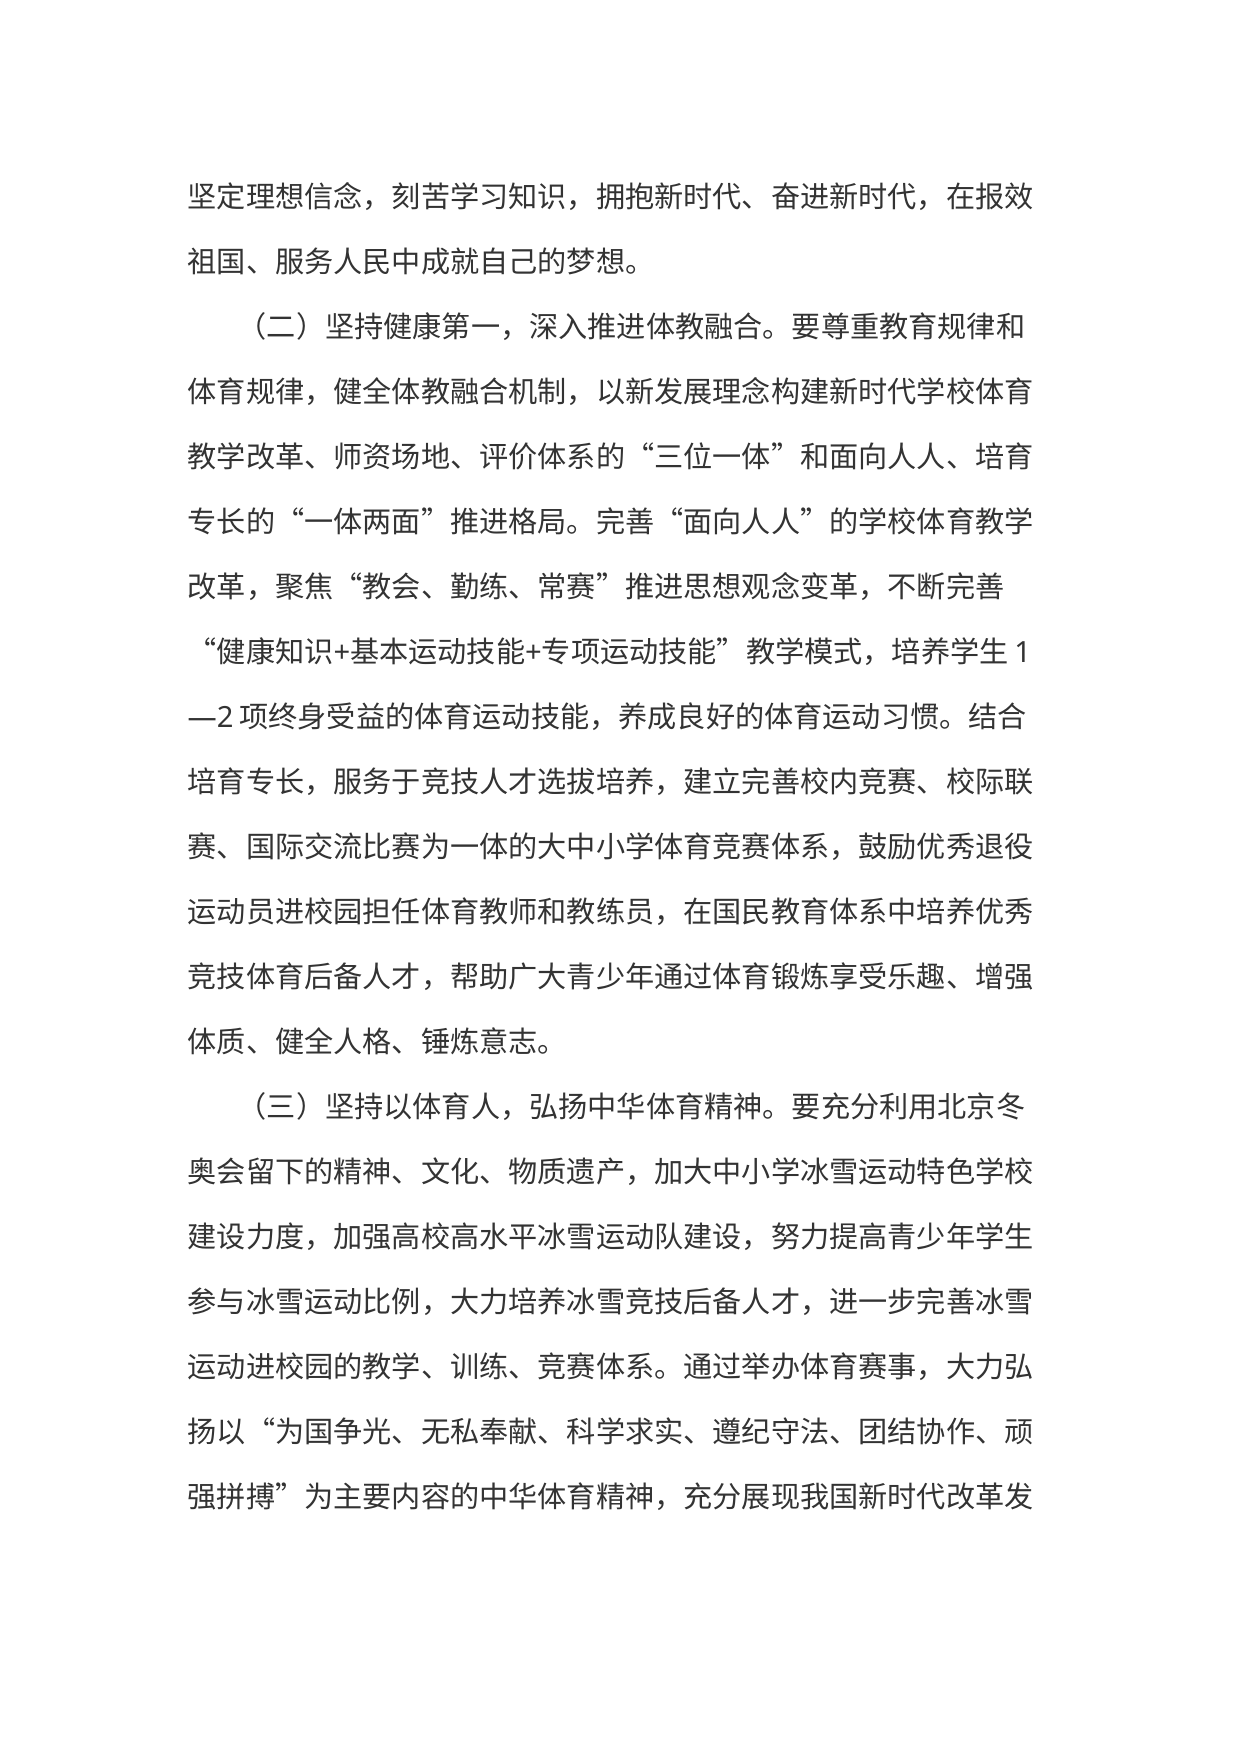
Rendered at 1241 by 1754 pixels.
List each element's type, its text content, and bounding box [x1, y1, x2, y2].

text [187, 1072, 1053, 1527]
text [187, 162, 1053, 292]
text （二）坚持健康第一，深入推进体教融合。要尊重教育规律和体育规律，健全体教融合机制，以新发展理念构建新时代学校体育教学改革、师资场地、评价体系的“三位一体”和面向人人、培育专长的“一体两面”推进格局。完善“面向人人”的学校体育教学改革，聚焦“教会、勤练、常赛”推进思想观念变革，不断完善“健康知识+基本运动技能+专项运动技能”教学模式，培养学生1—2项终身受益的体育运动技能，养成良好的体育运动习惯。结合培育专长，服务于竞技人才选拔培养，建立完善校内竞赛、校际联赛、国际交流比赛为一体的大中小学体育竞赛体系，鼓励优秀退役运动员进校园担任体育教师和教练员，在国民教育体系中培养优秀竞技体育后备人才，帮助广大青少年通过体育锻炼享受乐趣、增强体质、健全人格、锤炼意志。 [187, 292, 1053, 1072]
